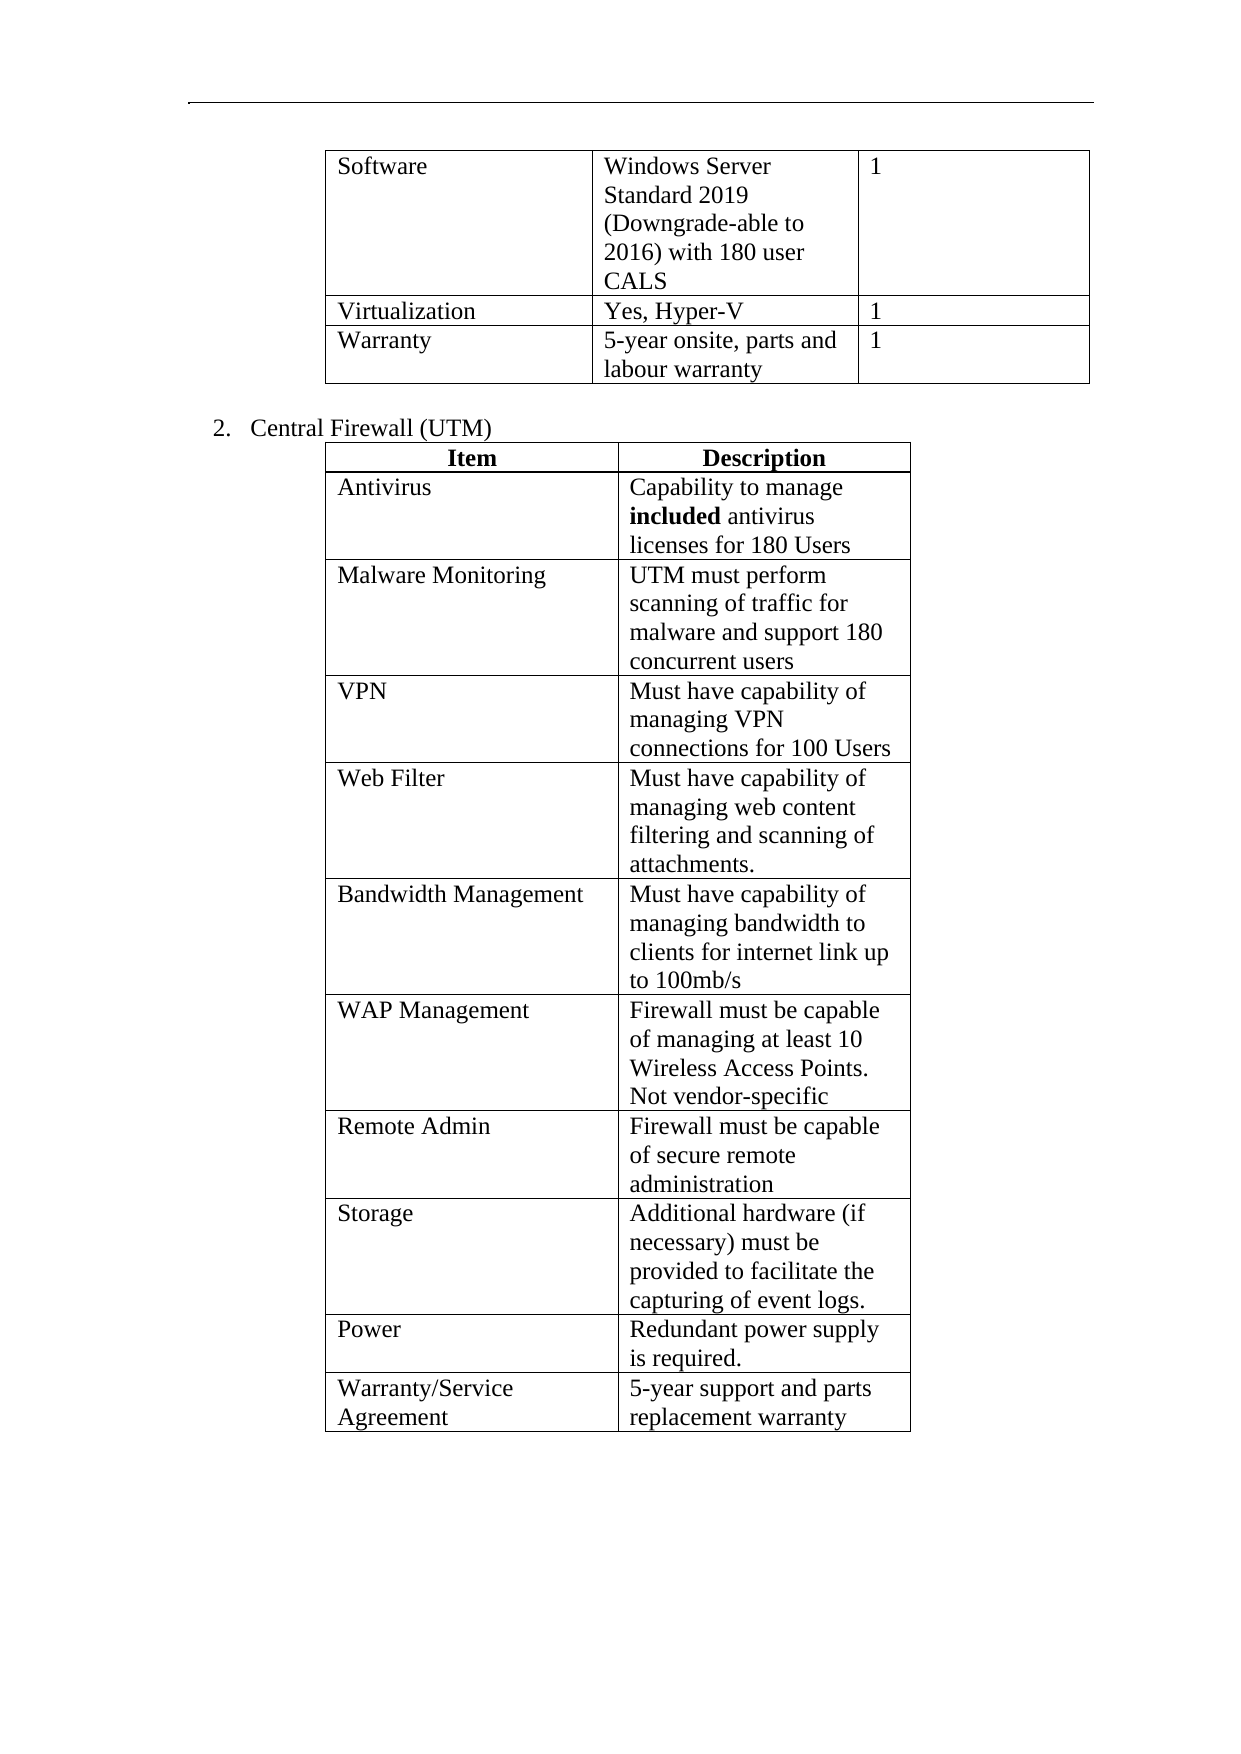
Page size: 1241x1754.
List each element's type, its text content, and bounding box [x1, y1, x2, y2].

table_cell Windows Server Standard 2019 (Downgrade-able to 2016) with 180 user CALS [593, 151, 858, 295]
table_cell Warranty/Service Agreement [326, 1373, 618, 1431]
table_cell VPN [326, 676, 618, 762]
table_cell Additional hardware (if necessary) must be provided to facilitate the capturing of event logs. [619, 1199, 910, 1313]
table_header Item [326, 443, 618, 471]
table_cell Software [326, 151, 592, 295]
table_cell Firewall must be capable of secure remote administration [619, 1111, 910, 1197]
table_cell 5-year onsite, parts and labour warranty [593, 326, 858, 383]
table_cell Firewall must be capable of managing at least 10 Wireless Access Points. Not vendor-specific [619, 995, 910, 1110]
table_cell 1 [859, 296, 1089, 324]
table_cell Virtualization [326, 296, 592, 324]
table_cell Malware Monitoring [326, 560, 618, 675]
table_cell 5-year support and parts replacement warranty [619, 1373, 910, 1431]
list Central Firewall (UTM) [213, 413, 1090, 442]
table_cell UTM must perform scanning of traffic for malware and support 180 concurrent users [619, 560, 910, 675]
table_cell Yes, Hyper-V [593, 296, 858, 324]
table_cell WAP Management [326, 995, 618, 1110]
table_cell 1 [859, 151, 1089, 295]
table_cell Must have capability of managing VPN connections for 100 Users [619, 676, 910, 762]
table_cell Bandwidth Management [326, 879, 618, 994]
table_cell Web Filter [326, 763, 618, 878]
table_cell Storage [326, 1199, 618, 1313]
table_cell Antivirus [326, 473, 618, 559]
table_cell Capability to manage included antivirus licenses for 180 Users [619, 473, 910, 559]
table_cell Redundant power supply is required. [619, 1315, 910, 1372]
table_cell 1 [859, 326, 1089, 383]
table_cell Must have capability of managing web content filtering and scanning of attachments. [619, 763, 910, 878]
table_cell Power [326, 1315, 618, 1372]
table_cell Must have capability of managing bandwidth to clients for internet link up to 100mb/s [619, 879, 910, 994]
table_cell Remote Admin [326, 1111, 618, 1197]
table_cell Warranty [326, 326, 592, 383]
table_header Description [619, 443, 910, 471]
